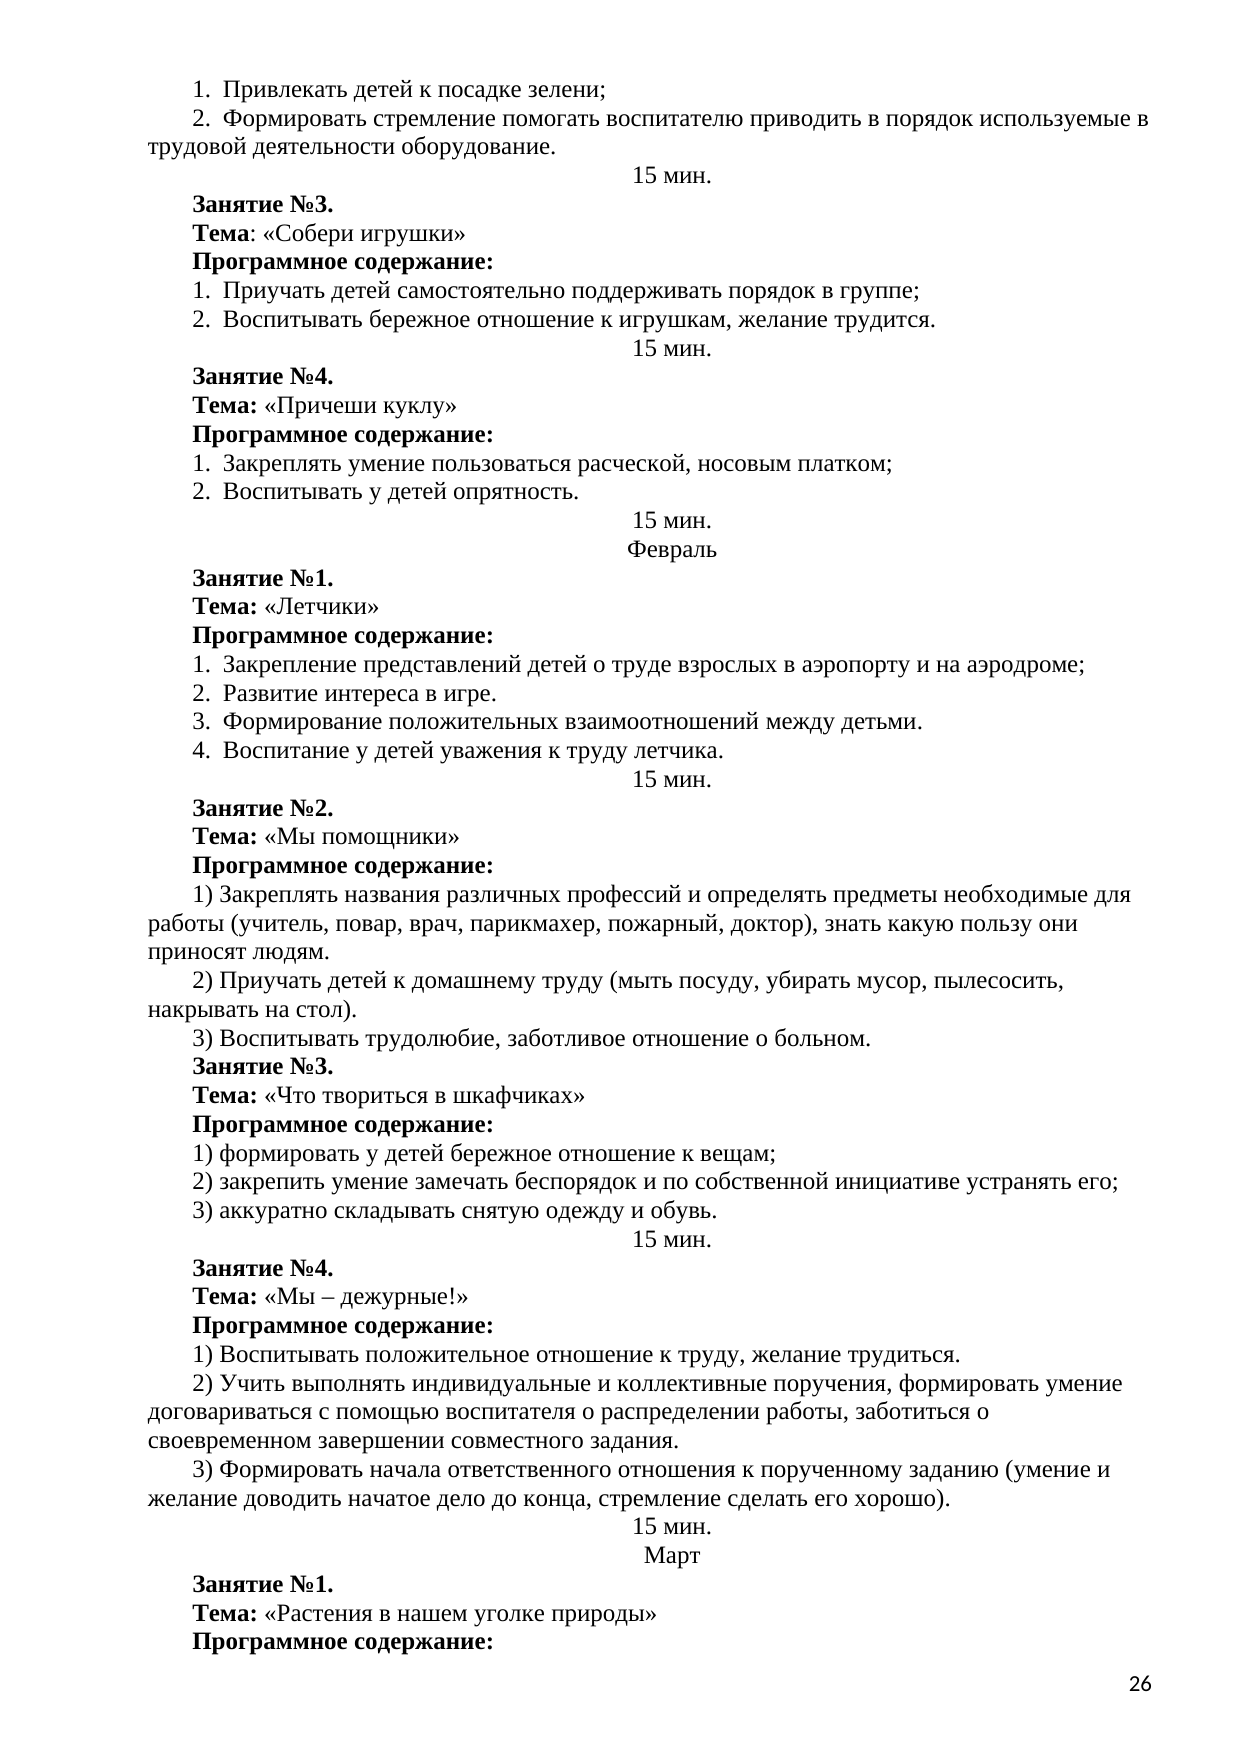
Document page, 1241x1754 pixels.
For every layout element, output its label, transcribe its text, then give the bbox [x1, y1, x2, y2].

text 15 мин. [148, 160, 1152, 189]
text Программное содержание: [148, 246, 1152, 275]
list Закреплять умение пользоваться расческой, носовым платком; [148, 448, 1152, 476]
text Тема: «Мы помощники» [148, 821, 1152, 850]
text Тема: «Растения в нашем уголке природы» [148, 1598, 1152, 1626]
text Занятие №2. [148, 793, 1152, 821]
text Тема: «Мы – дежурные!» [148, 1281, 1152, 1310]
text Тема: «Летчики» [148, 591, 1152, 620]
text Занятие №3. [148, 189, 1152, 218]
text 1) формировать у детей бережное отношение к вещам; [148, 1138, 1152, 1166]
text 15 мин. [148, 764, 1152, 793]
text 15 мин. [148, 1224, 1152, 1253]
text Программное содержание: [148, 419, 1152, 448]
text Программное содержание: [148, 1310, 1152, 1339]
list Формирование положительных взаимоотношений между детьми. [148, 706, 1152, 735]
text 2) Учить выполнять индивидуальные и коллективные поручения, формировать умение договариваться с помощью воспитателя о распределении работы, заботиться о своевременном завершении совместного задания. [148, 1368, 1152, 1454]
text Занятие №4. [148, 1253, 1152, 1281]
text Занятие №4. [148, 361, 1152, 390]
text 15 мин. [148, 333, 1152, 361]
text 1) Воспитывать положительное отношение к труду, желание трудиться. [148, 1339, 1152, 1368]
text Программное содержание: [148, 850, 1152, 879]
list Воспитывать у детей опрятность. [148, 476, 1152, 505]
list Воспитывать бережное отношение к игрушкам, желание трудится. [148, 304, 1152, 333]
text Тема: «Причеши куклу» [148, 390, 1152, 419]
text Март [148, 1540, 1152, 1569]
text 2) Приучать детей к домашнему труду (мыть посуду, убирать мусор, пылесосить, накрывать на стол). [148, 965, 1152, 1023]
list Привлекать детей к посадке зелени; [148, 74, 1152, 103]
text Занятие №1. [148, 1569, 1152, 1598]
text 3) аккуратно складывать снятую одежду и обувь. [148, 1195, 1152, 1224]
text Занятие №3. [148, 1051, 1152, 1080]
text Программное содержание: [148, 1109, 1152, 1138]
text Тема: «Что твориться в шкафчиках» [148, 1080, 1152, 1109]
list Закрепление представлений детей о труде взрослых в аэропорту и на аэродроме; [148, 649, 1152, 678]
text Занятие №1. [148, 563, 1152, 591]
list Приучать детей самостоятельно поддерживать порядок в группе; [148, 275, 1152, 304]
text 2) закрепить умение замечать беспорядок и по собственной инициативе устранять его; [148, 1166, 1152, 1195]
text 3) Воспитывать трудолюбие, заботливое отношение о больном. [148, 1023, 1152, 1051]
text 1) Закреплять названия различных профессий и определять предметы необходимые для работы (учитель, повар, врач, парикмахер, пожарный, доктор), знать какую пользу они приносят людям. [148, 879, 1152, 965]
list Формировать стремление помогать воспитателю приводить в порядок используемые в трудовой деятельности оборудование. [148, 103, 1152, 160]
text 15 мин. [148, 1511, 1152, 1540]
text Программное содержание: [148, 1626, 1152, 1655]
text Февраль [148, 534, 1152, 563]
list Развитие интереса в игре. [148, 678, 1152, 706]
list Воспитание у детей уважения к труду летчика. [148, 735, 1152, 764]
text Тема: «Собери игрушки» [148, 218, 1152, 246]
text 3) Формировать начала ответственного отношения к порученному заданию (умение и желание доводить начатое дело до конца, стремление сделать его хорошо). [148, 1454, 1152, 1511]
text Программное содержание: [148, 620, 1152, 649]
text 15 мин. [148, 505, 1152, 534]
